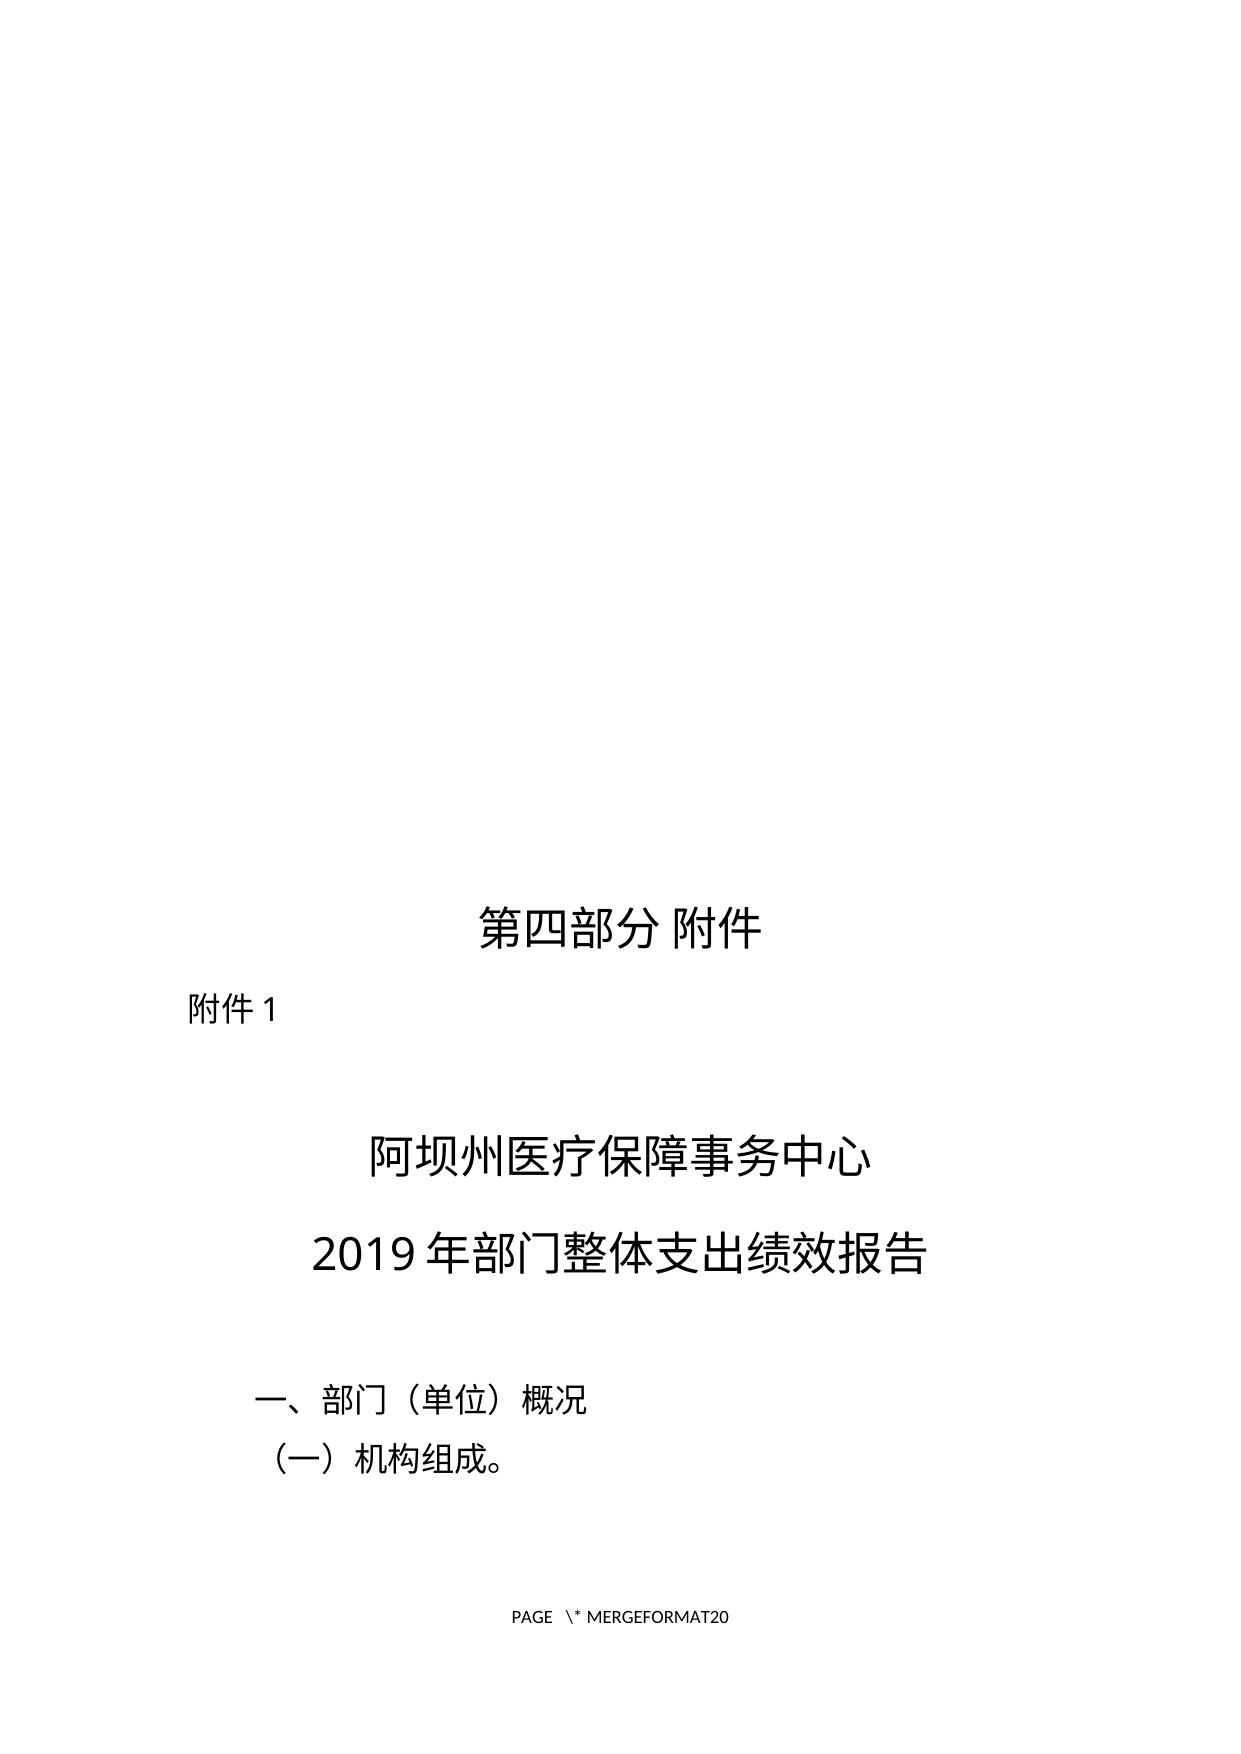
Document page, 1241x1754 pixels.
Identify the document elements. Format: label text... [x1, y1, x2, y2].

text 阿坝州医疗保障事务中心 [187, 1104, 1053, 1202]
text 2019年部门整体支出绩效报告 [187, 1202, 1053, 1299]
list （一）机构组成。 [187, 1425, 1053, 1483]
text 一、部门（单位）概况 [187, 1364, 1053, 1425]
text 第四部分 附件 [187, 877, 1053, 974]
text 附件1 [187, 974, 1053, 1039]
